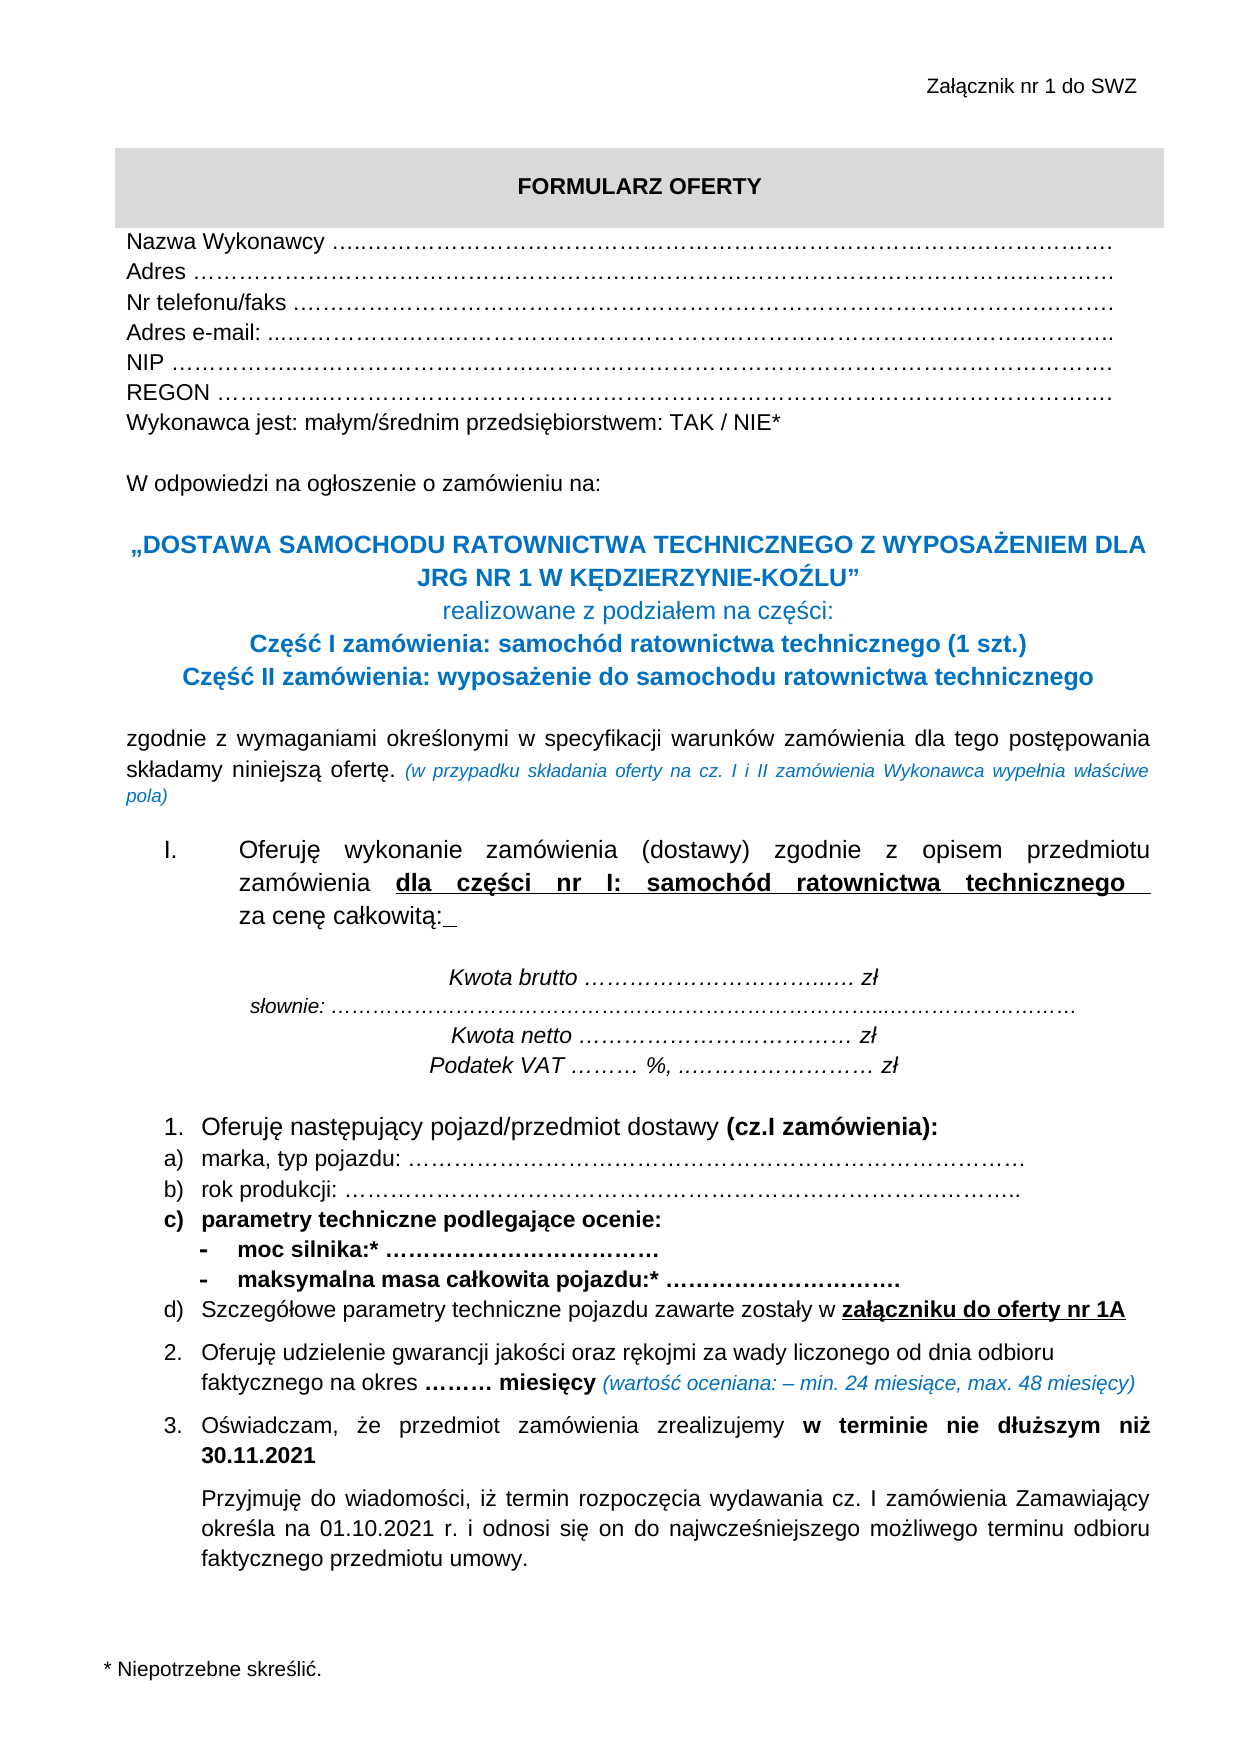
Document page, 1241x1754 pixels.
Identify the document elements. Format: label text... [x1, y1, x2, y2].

table_header FORMULARZ OFERTY [115, 148, 1164, 228]
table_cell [115, 228, 1164, 1618]
